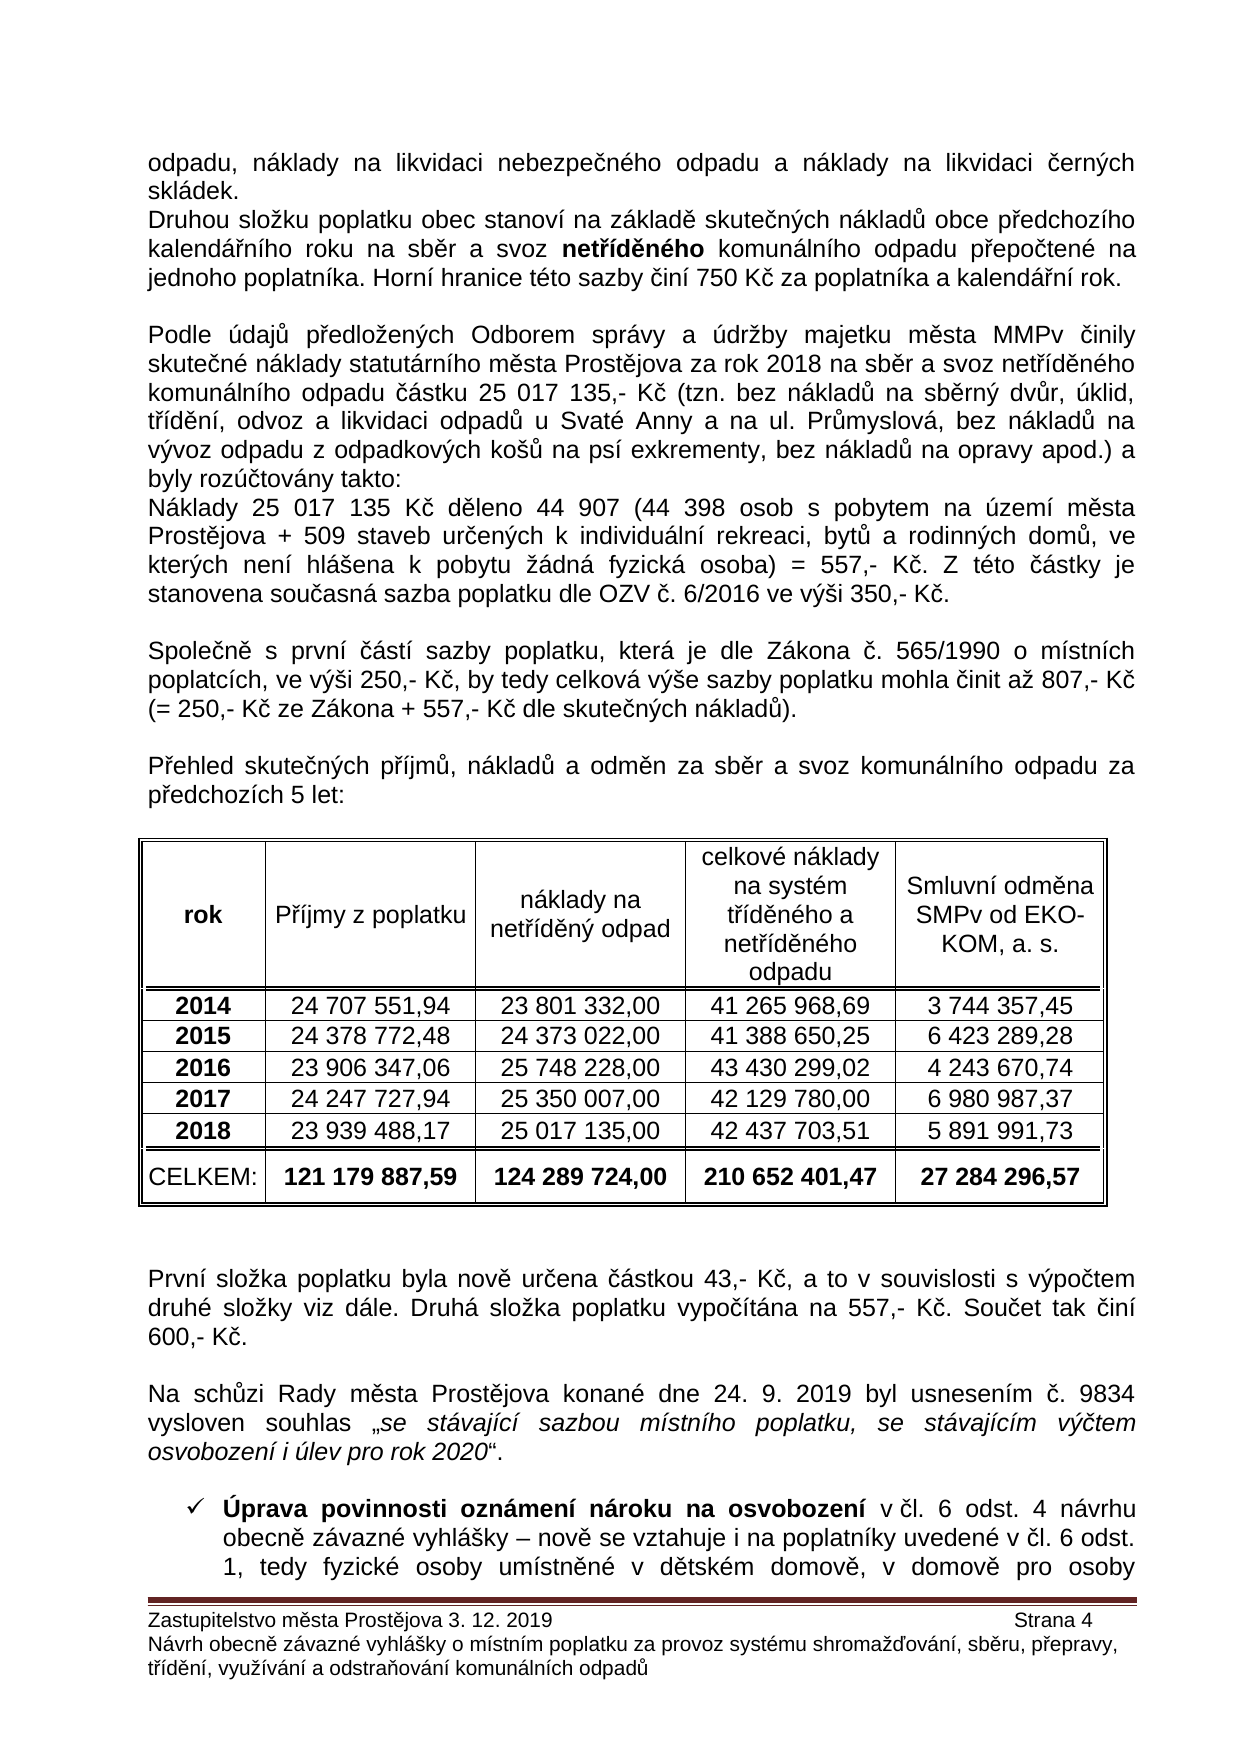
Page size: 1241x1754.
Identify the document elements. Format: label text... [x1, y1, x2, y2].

table_cell 2016 [143, 1052, 265, 1082]
table_cell 2015 [143, 1021, 265, 1051]
table_cell 25 350 007,00 [476, 1083, 685, 1113]
table_cell 2017 [143, 1083, 265, 1113]
table_cell CELKEM: [140, 1146, 265, 1202]
table_cell 124 289 724,00 [476, 1151, 685, 1202]
table_header Příjmy z poplatku [266, 842, 475, 986]
text Náklady 25 017 135 Kč děleno 44 907 (44 398 osob s pobytem na území města Prostějova + 509 staveb určených k individuální rekreaci, bytů a rodinných domů, ve kterých není hlášena k pobytu žádná fyzická osoba) = 557,- Kč. Z této částky je stanovena současná sazba poplatku dle OZV č. 6/2016 ve výši 350,- Kč. [148, 493, 1137, 608]
table_cell 25 017 135,00 [476, 1114, 685, 1146]
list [185, 1494, 1137, 1581]
table_cell 23 801 332,00 [476, 991, 685, 1019]
text Druhou složku poplatku obec stanoví na základě skutečných nákladů obce předchozího kalendářního roku na sběr a svoz netříděného komunálního odpadu přepočtené na jednoho poplatníka. Horní hranice této sazby činí 750 Kč za poplatníka a kalendářní rok. [148, 205, 1137, 291]
text Na schůzi Rady města Prostějova konané dne 24. 9. 2019 byl usnesením č. 9834 vysloven souhlas „se stávající sazbou místního poplatku, se stávajícím výčtem osvobození i úlev pro rok 2020“. [148, 1379, 1137, 1466]
table_cell 2018 [143, 1114, 265, 1146]
table_header Smluvní odměna SMPv od EKO-KOM, a. s. [896, 842, 1103, 986]
table_cell 4 243 670,74 [896, 1052, 1103, 1082]
table_cell 23 939 488,17 [266, 1114, 475, 1146]
table_cell 27 284 296,57 [896, 1146, 1105, 1202]
table_cell 2014 [140, 986, 265, 1019]
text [148, 148, 1137, 205]
table_cell 24 373 022,00 [476, 1021, 685, 1051]
table_cell 43 430 299,02 [686, 1052, 895, 1082]
table_cell 6 423 289,28 [896, 1021, 1103, 1051]
table_cell 121 179 887,59 [266, 1151, 475, 1202]
table_cell 24 378 772,48 [266, 1021, 475, 1051]
table_cell 6 980 987,37 [896, 1083, 1103, 1113]
table_cell 3 744 357,45 [896, 986, 1105, 1019]
text Přehled skutečných příjmů, nákladů a odměn za sběr a svoz komunálního odpadu za předchozích 5 let: [148, 751, 1137, 809]
table_cell 24 707 551,94 [266, 991, 475, 1019]
table_cell 42 129 780,00 [686, 1083, 895, 1113]
table_cell 23 906 347,06 [266, 1052, 475, 1082]
text Společně s první částí sazby poplatku, která je dle Zákona č. 565/1990 o místních poplatcích, ve výši 250,- Kč, by tedy celková výše sazby poplatku mohla činit až 807,- Kč (= 250,- Kč ze Zákona + 557,- Kč dle skutečných nákladů). [148, 636, 1137, 723]
text Podle údajů předložených Odborem správy a údržby majetku města MMPv činily skutečné náklady statutárního města Prostějova za rok 2018 na sběr a svoz netříděného komunálního odpadu částku 25 017 135,- Kč (tzn. bez nákladů na sběrný dvůr, úklid, třídění, odvoz a likvidaci odpadů u Svaté Anny a na ul. Průmyslová, bez nákladů na vývoz odpadu z odpadkových košů na psí exkrementy, bez nákladů na opravy apod.) a byly rozúčtovány takto: [148, 320, 1137, 493]
table_header celkové náklady na systém tříděného a netříděného odpadu [686, 842, 895, 986]
table_header rok [143, 842, 265, 986]
table_cell 41 265 968,69 [686, 991, 895, 1019]
table_cell 42 437 703,51 [686, 1114, 895, 1146]
table_cell 210 652 401,47 [686, 1151, 895, 1202]
table_cell 5 891 991,73 [896, 1114, 1103, 1146]
text První složka poplatku byla nově určena částkou 43,- Kč, a to v souvislosti s výpočtem druhé složky viz dále. Druhá složka poplatku vypočítána na 557,- Kč. Součet tak činí 600,- Kč. [148, 1264, 1137, 1351]
table_cell 25 748 228,00 [476, 1052, 685, 1082]
table_cell 41 388 650,25 [686, 1021, 895, 1051]
table_header náklady na netříděný odpad [476, 842, 685, 986]
table_cell 24 247 727,94 [266, 1083, 475, 1113]
